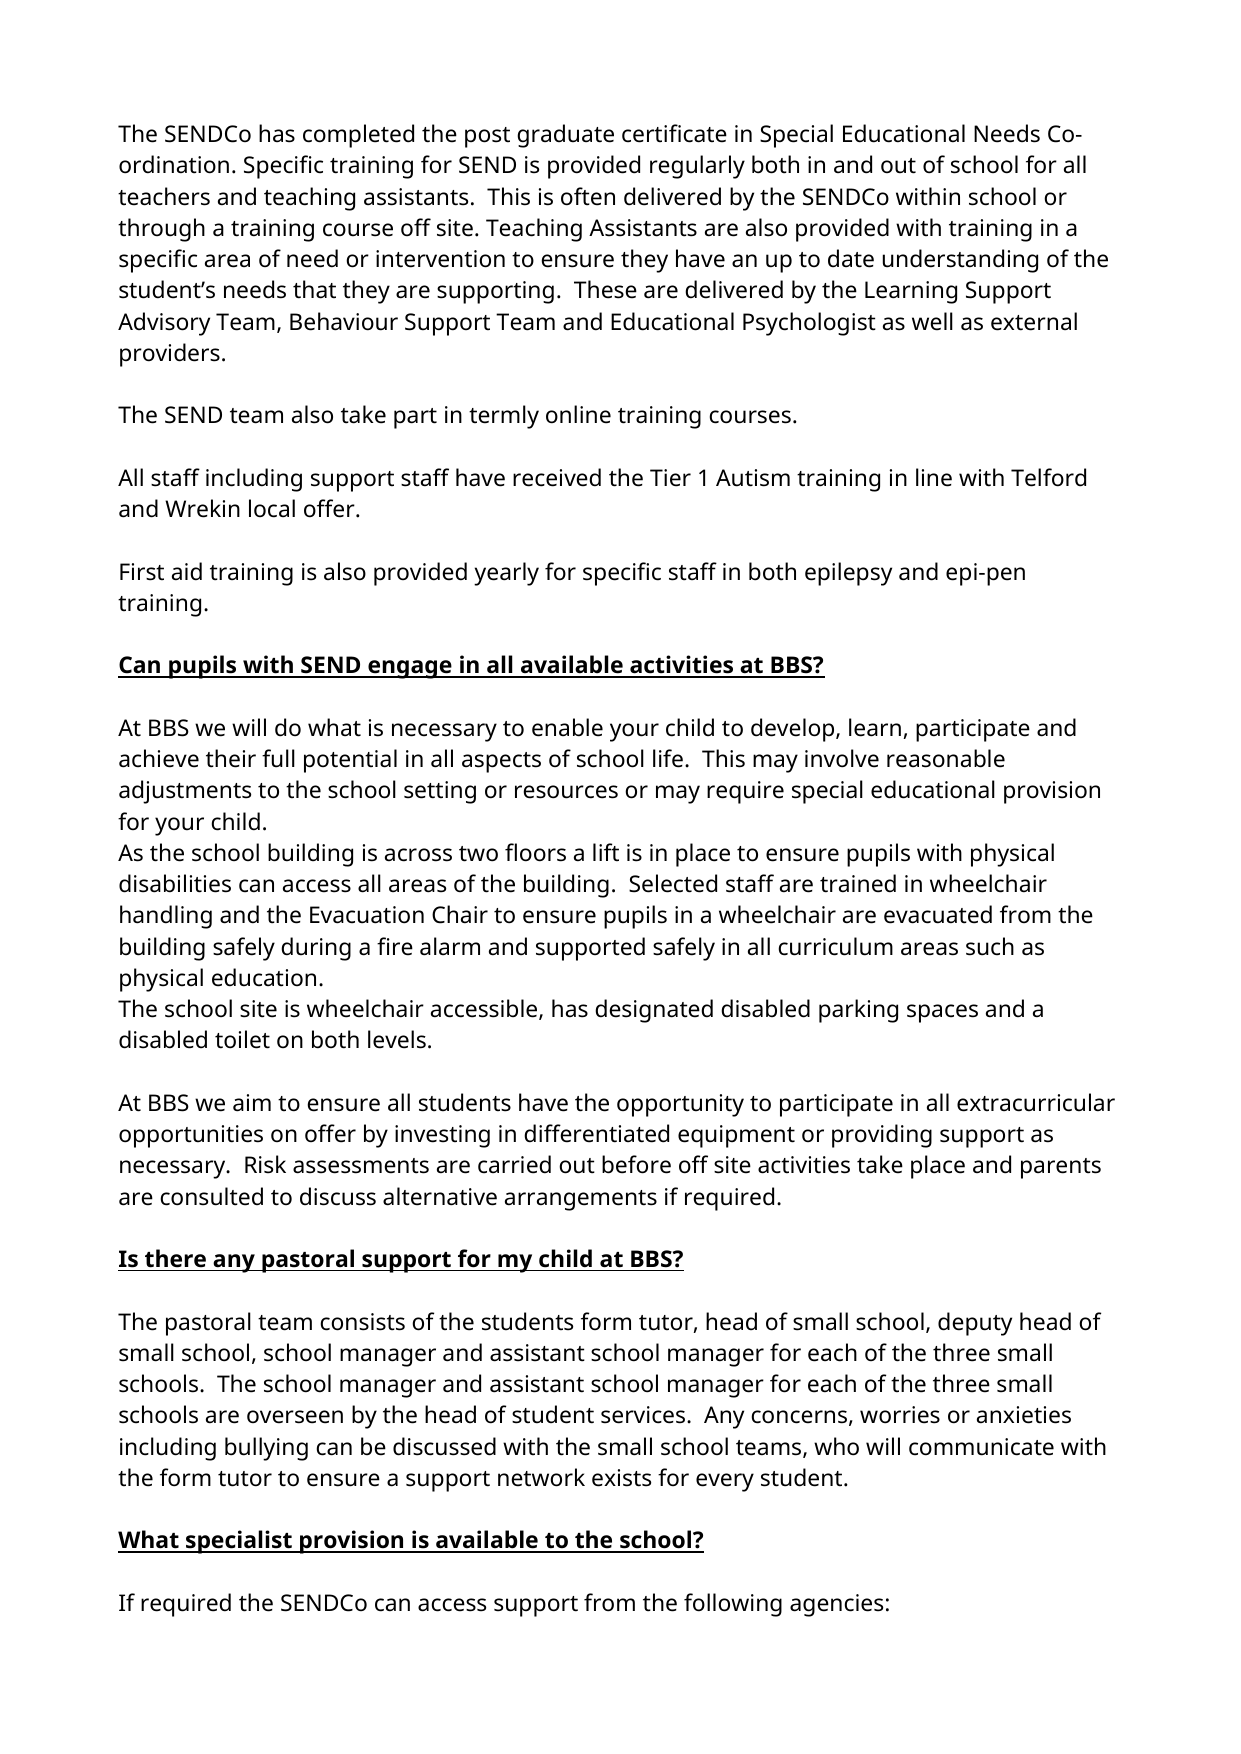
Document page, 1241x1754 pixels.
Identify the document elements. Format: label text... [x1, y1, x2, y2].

text Can pupils with SEND engage in all available activities at BBS? [118, 649, 1122, 681]
text The pastoral team consists of the students form tutor, head of small school, deputy head of small school, school manager and assistant school manager for each of the three small schools. The school manager and assistant school manager for each of the three small schools are overseen by the head of student services. Any concerns, worries or anxieties including bullying can be discussed with the small school teams, who will communicate with the form tutor to ensure a support network exists for every student. [118, 1306, 1122, 1493]
text The SENDCo has completed the post graduate certificate in Special Educational Needs Co-ordination. Specific training for SEND is provided regularly both in and out of school for all teachers and teaching assistants. This is often delivered by the SENDCo within school or through a training course off site. Teaching Assistants are also provided with training in a specific area of need or intervention to ensure they have an up to date understanding of the student’s needs that they are supporting. These are delivered by the Learning Support Advisory Team, Behaviour Support Team and Educational Psychologist as well as external providers. [118, 118, 1122, 368]
text All staff including support staff have received the Tier 1 Autism training in line with Telford and Wrekin local offer. [118, 462, 1122, 524]
text At BBS we aim to ensure all students have the opportunity to participate in all extracurricular opportunities on offer by investing in differentiated equipment or providing support as necessary. Risk assessments are carried out before off site activities take place and parents are consulted to discuss alternative arrangements if required. [118, 1087, 1122, 1212]
text The school site is wheelchair accessible, has designated disabled parking spaces and a disabled toilet on both levels. [118, 993, 1122, 1056]
text Is there any pastoral support for my child at BBS? [118, 1243, 1122, 1274]
text The SEND team also take part in termly online training courses. [118, 399, 1122, 431]
text First aid training is also provided yearly for specific staff in both epilepsy and epi-pen training. [118, 556, 1122, 618]
text At BBS we will do what is necessary to enable your child to develop, learn, participate and achieve their full potential in all aspects of school life. This may involve reasonable adjustments to the school setting or resources or may require special educational provision for your child. [118, 712, 1122, 837]
text As the school building is across two floors a lift is in place to ensure pupils with physical disabilities can access all areas of the building. Selected staff are trained in wheelchair handling and the Evacuation Chair to ensure pupils in a wheelchair are evacuated from the building safely during a fire alarm and supported safely in all curriculum areas such as physical education. [118, 837, 1122, 993]
text If required the SENDCo can access support from the following agencies: [118, 1587, 1122, 1618]
text What specialist provision is available to the school? [118, 1524, 1122, 1556]
